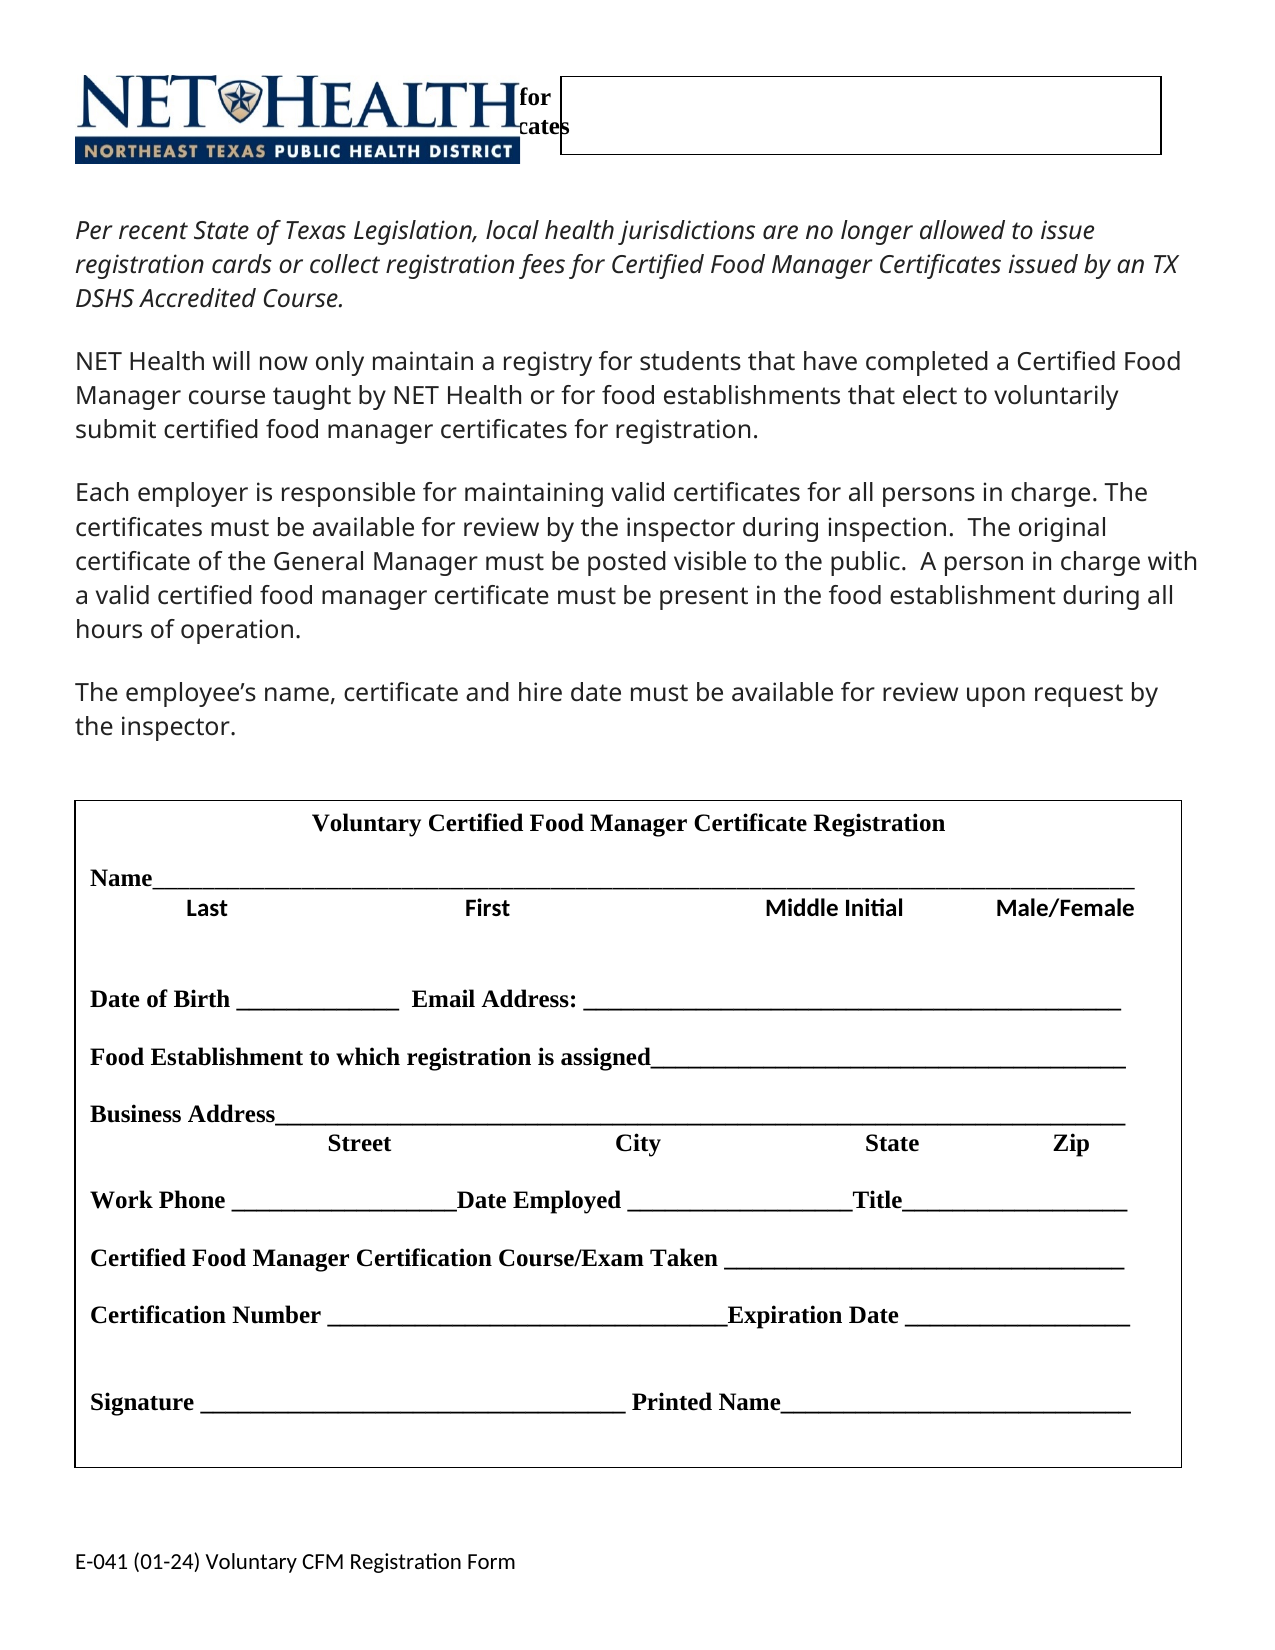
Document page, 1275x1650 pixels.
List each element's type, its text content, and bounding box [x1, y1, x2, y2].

text Each employer is responsible for maintaining valid certificates for all persons in charge. The certificates must be available for review by the inspector during inspection. The original certificate of the General Manager must be posted visible to the public. A person in charge with a valid certified food manager certificate must be present in the food establishment during all hours of operation. [75, 475, 1200, 645]
text NET Health will now only maintain a registry for students that have completed a Certified Food Manager course taught by NET Health or for food establishments that elect to voluntarily submit certified food manager certificates for registration. [75, 344, 1200, 446]
text Per recent State of Texas Legislation, local health jurisdictions are no longer allowed to issue registration cards or collect registration fees for Certified Food Manager Certificates issued by an TX DSHS Accredited Course. [75, 212, 1200, 314]
text The employee’s name, certificate and hire date must be available for review upon request by the inspector. [75, 674, 1200, 743]
picture [75, 75, 521, 164]
